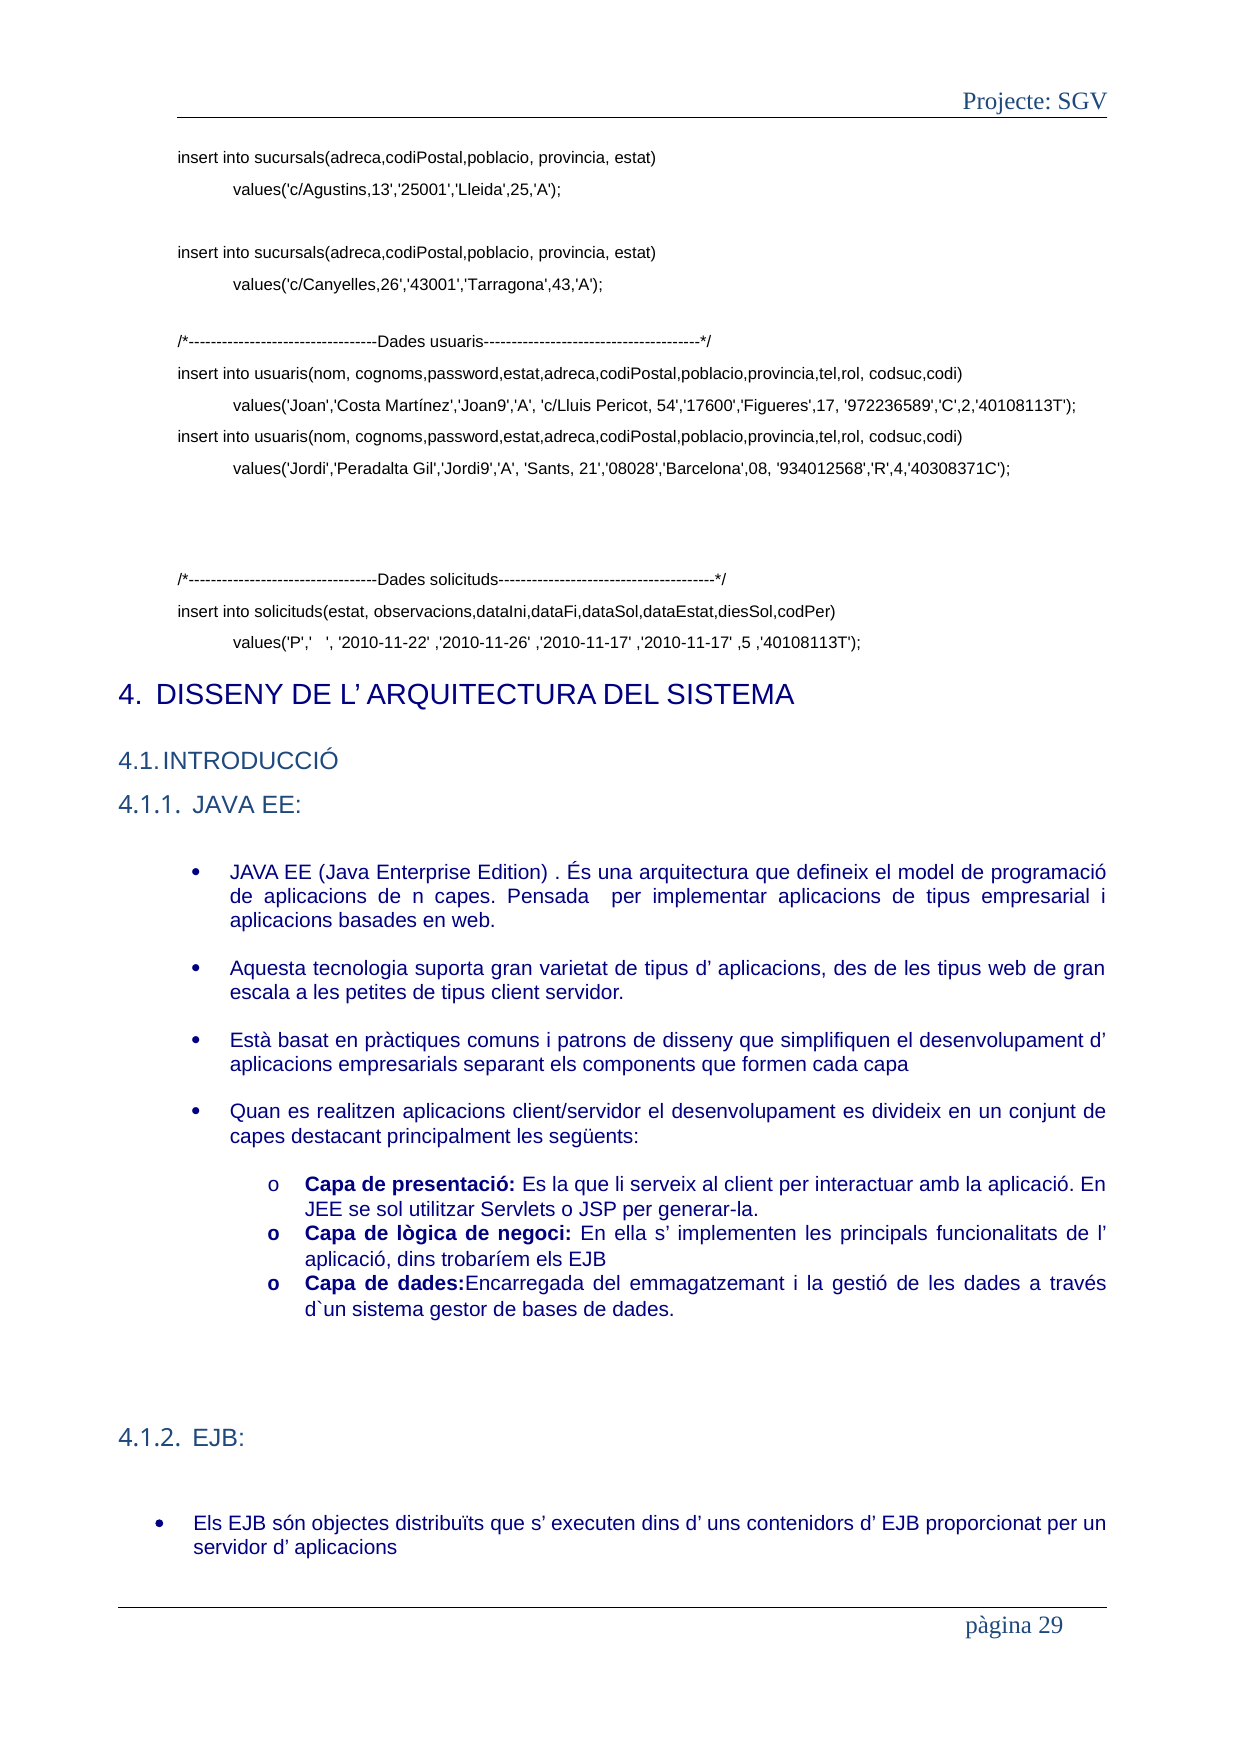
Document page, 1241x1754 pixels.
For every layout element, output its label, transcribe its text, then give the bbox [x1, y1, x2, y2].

text values('c/Agustins,13','25001','Lleida',25,'A'); [177, 179, 1107, 198]
text INTRODUCCIÓ [118, 746, 1107, 774]
text insert into solicituds(estat, observacions,dataIni,dataFi,dataSol,dataEstat,diesSol,codPer) [177, 601, 1107, 621]
text values('P',' ', '2010-11-22' ,'2010-11-26' ,'2010-11-17' ,'2010-11-17' ,5 ,'40108113T'); [177, 633, 1107, 652]
text JAVA EE: [118, 787, 1107, 821]
text values('c/Canyelles,26','43001','Tarragona',43,'A'); [177, 274, 1107, 293]
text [177, 148, 1107, 167]
list Capa de presentació: Es la que li serveix al client per interactuar amb la aplicació. En JEE se sol utilitzar Servlets o JSP per generar-la. [267, 1171, 1107, 1221]
list JAVA EE (Java Enterprise Edition) . És una arquitectura que defineix el model de programació de aplicacions de n capes. Pensada per implementar aplicacions de tipus empresarial i aplicacions basades en web. [192, 859, 1107, 931]
list DISSENY DE L’ ARQUITECTURA DEL SISTEMA [118, 677, 1107, 711]
text /*----------------------------------Dades solicituds---------------------------------------*/ [177, 570, 1107, 589]
text insert into usuaris(nom, cognoms,password,estat,adreca,codiPostal,poblacio,provincia,tel,rol, codsuc,codi) [177, 427, 1107, 446]
text /*----------------------------------Dades usuaris---------------------------------------*/ [177, 332, 1107, 351]
text insert into usuaris(nom, cognoms,password,estat,adreca,codiPostal,poblacio,provincia,tel,rol, codsuc,codi) [177, 364, 1107, 383]
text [177, 243, 1107, 262]
list Capa de lògica de negoci: En ella s’ implementen les principals funcionalitats de l’ aplicació, dins trobaríem els EJB [267, 1221, 1107, 1271]
list Capa de dades:Encarregada del emmagatzemant i la gestió de les dades a través d`un sistema gestor de bases de dades. [267, 1271, 1107, 1321]
text values('Joan','Costa Martínez','Joan9','A', 'c/Lluis Pericot, 54','17600','Figueres',17, '972236589','C',2,'40108113T'); [177, 396, 1107, 415]
list Els EJB són objectes distribuïts que s’ executen dins d’ uns contenidors d’ EJB proporcionat per un servidor d’ aplicacions [156, 1511, 1107, 1559]
list Està basat en pràctiques comuns i patrons de disseny que simplifiquen el desenvolupament d’ aplicacions empresarials separant els components que formen cada capa [192, 1027, 1107, 1075]
text values('Jordi','Peradalta Gil','Jordi9','A', 'Sants, 21','08028','Barcelona',08, '934012568','R',4,'40308371C'); [177, 459, 1107, 478]
text EJB: [118, 1419, 1107, 1453]
list Aquesta tecnologia suporta gran varietat de tipus d’ aplicacions, des de les tipus web de gran escala a les petites de tipus client servidor. [192, 955, 1107, 1003]
list Quan es realitzen aplicacions client/servidor el desenvolupament es divideix en un conjunt de capes destacant principalment les següents: [192, 1099, 1107, 1147]
